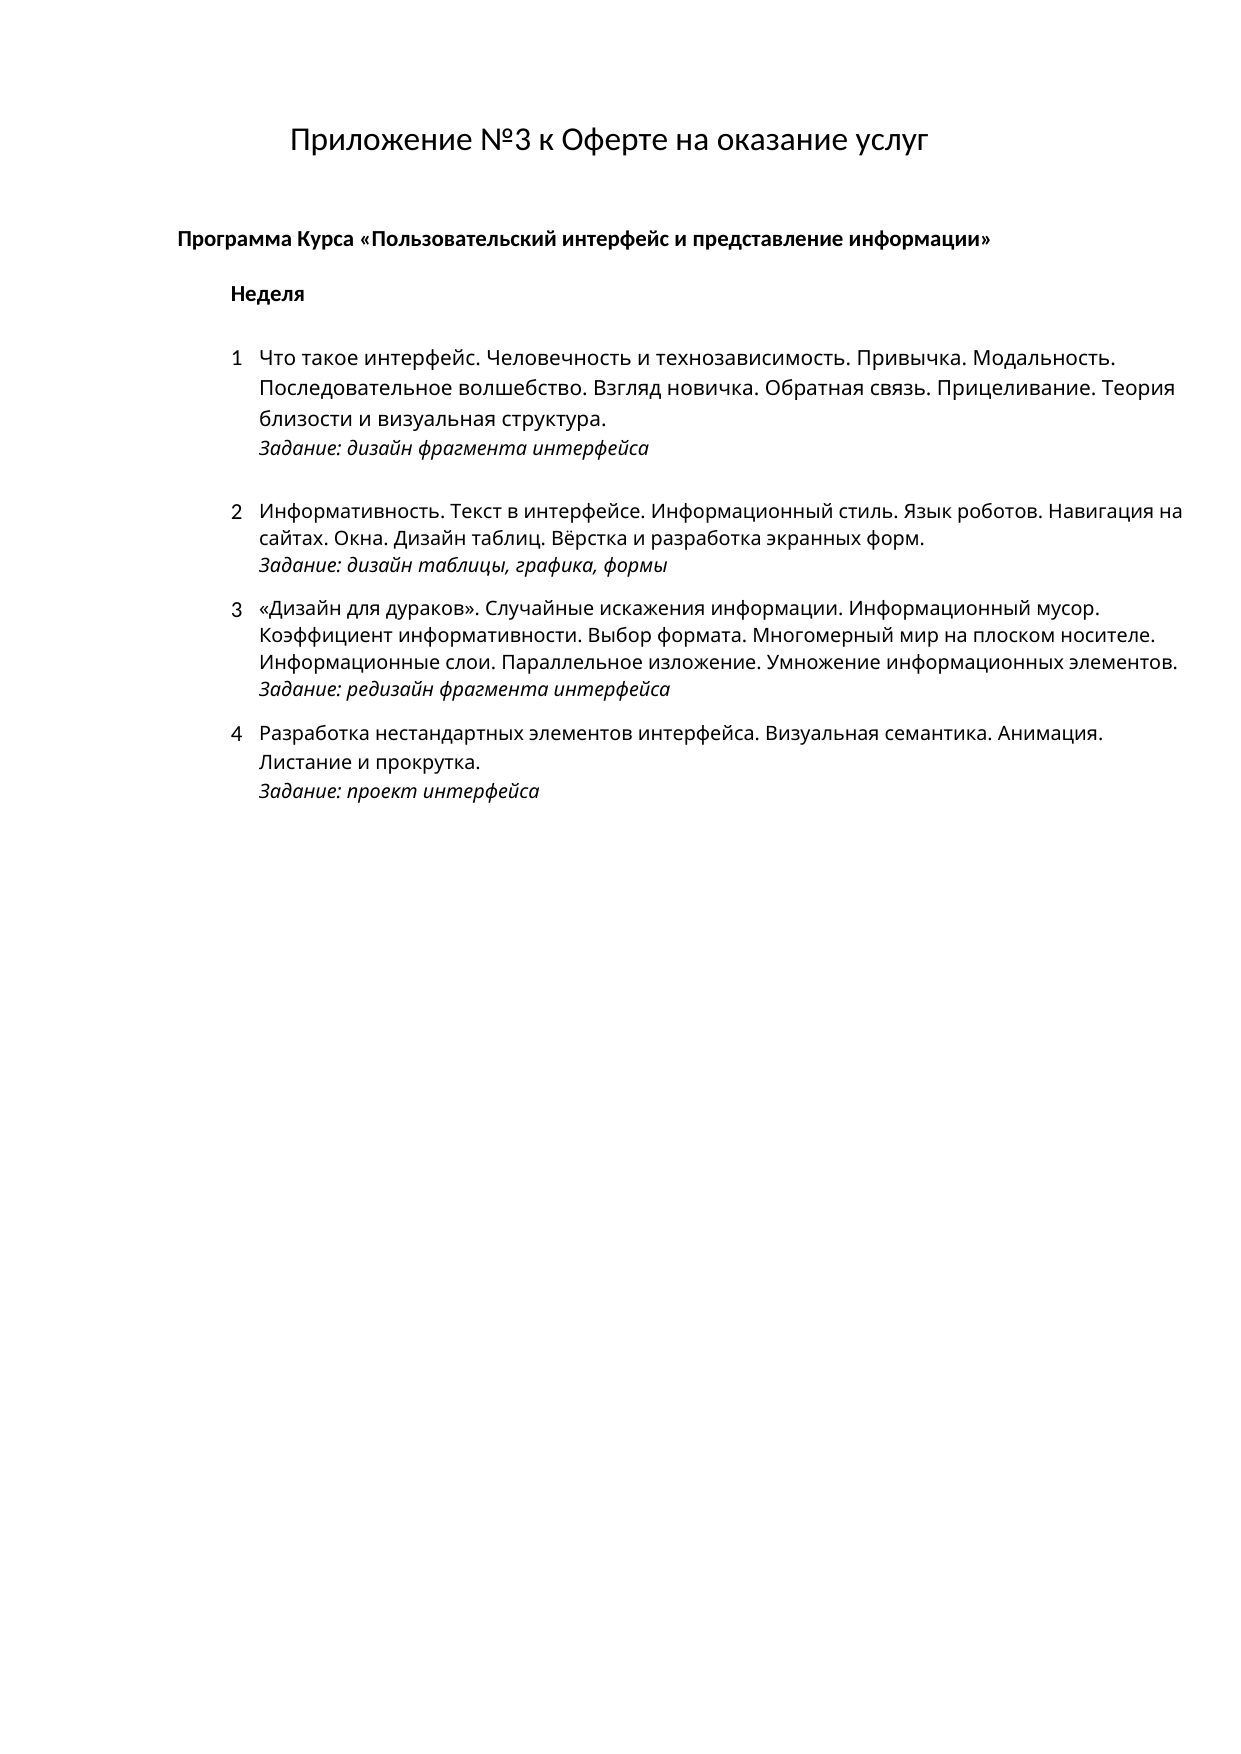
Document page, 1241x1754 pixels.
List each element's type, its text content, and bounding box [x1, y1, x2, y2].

table_cell Разработка нестандартных элементов интерфейса. Визуальная семантика. Анимация. Листание и прокрутка. Задание: проект интерфейса [251, 711, 1197, 838]
table_cell 1 [222, 335, 251, 489]
table_cell 2 [222, 489, 251, 586]
table_cell Что такое интерфейс. Человечность и технозависимость. Привычка. Модальность. Последовательное волшебство. Взгляд новичка. Обратная связь. Прицеливание. Теория близости и визуальная структура. Задание: дизайн фрагмента интерфейса [251, 335, 1197, 489]
table_cell 4 [222, 711, 251, 838]
table_cell «Дизайн для дураков». Случайные искажения информации. Информационный мусор. Коэффициент информативности. Выбор формата. Многомерный мир на плоском носителе. Информационные слои. Параллельное изложение. Умножение информационных элементов. Задание: редизайн фрагмента интерфейса [251, 586, 1197, 711]
text Приложение №3 к Оферте на оказание услуг [290, 118, 1152, 159]
table_cell Информативность. Текст в интерфейсе. Информационный стиль. Язык роботов. Навигация на сайтах. Окна. Дизайн таблиц. Вёрстка и разработка экранных форм. Задание: дизайн таблицы, графика, формы [251, 489, 1197, 586]
table_header Неделя [222, 271, 1197, 334]
table_cell 3 [222, 586, 251, 711]
text Программа Курса «Пользовательский интерфейс и представление информации» [177, 224, 1152, 252]
